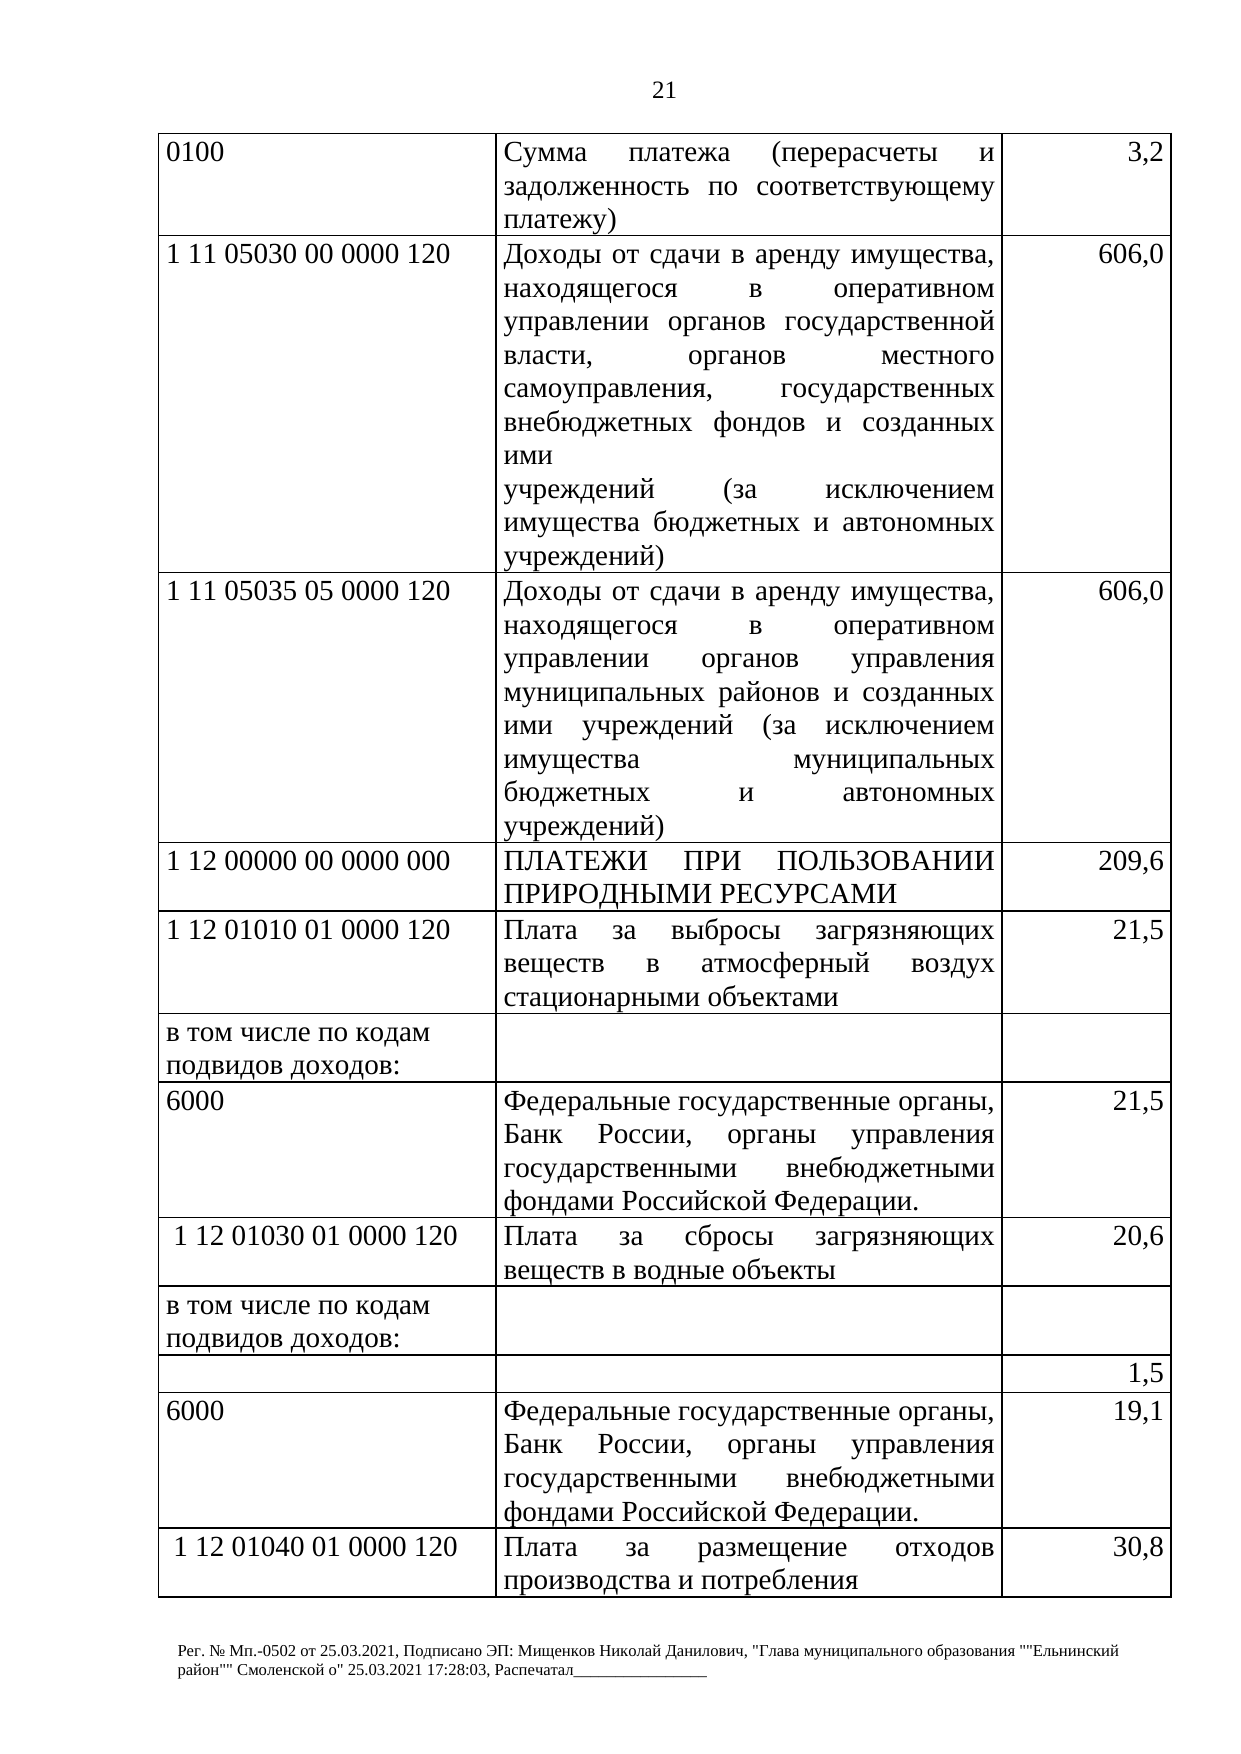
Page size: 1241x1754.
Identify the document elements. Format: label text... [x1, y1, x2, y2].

table_cell 0100 [159, 134, 495, 235]
table_cell [497, 1287, 1001, 1354]
table_cell 1,5 [1003, 1356, 1170, 1392]
table_cell Сумма платежа (перерасчеты и задолженность по соответствующему платежу) [497, 134, 1001, 235]
table_cell 606,0 [1003, 236, 1170, 572]
table_cell 1 12 01040 01 0000 120 [159, 1529, 495, 1596]
table_cell 20,6 [1003, 1218, 1170, 1285]
table_cell ПЛАТЕЖИ ПРИ ПОЛЬЗОВАНИИ ПРИРОДНЫМИ РЕСУРСАМИ [497, 843, 1001, 910]
table_cell [159, 1356, 495, 1392]
table_cell 1 12 00000 00 0000 000 [159, 843, 495, 910]
table_cell 209,6 [1003, 843, 1170, 910]
table_cell Плата за размещение отходов производства и потребления [497, 1529, 1001, 1596]
table_cell Плата за сбросы загрязняющих веществ в водные объекты [497, 1218, 1001, 1285]
table_cell 19,1 [1003, 1393, 1170, 1527]
table_cell 1 11 05030 00 0000 120 [159, 236, 495, 572]
table_cell Доходы от сдачи в аренду имущества, находящегося в оперативном управлении органов управления муниципальных районов и созданных ими учреждений (за исключением имущества муниципальных бюджетных и автономных учреждений) [497, 573, 1001, 842]
table_cell в том числе по кодам подвидов доходов: [159, 1014, 495, 1081]
table_cell 6000 [159, 1083, 495, 1217]
table_cell в том числе по кодам подвидов доходов: [159, 1287, 495, 1354]
table_cell Федеральные государственные органы, Банк России, органы управления государственными внебюджетными фондами Российской Федерации. [497, 1083, 1001, 1217]
table_cell 606,0 [1003, 573, 1170, 842]
table_cell 6000 [159, 1393, 495, 1527]
table_cell 30,8 [1003, 1529, 1170, 1596]
table_cell [497, 1356, 1001, 1392]
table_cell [497, 1393, 1001, 1527]
table_cell 1 12 01010 01 0000 120 [159, 912, 495, 1012]
table_cell 21,5 [1003, 912, 1170, 1012]
table_cell [497, 1014, 1001, 1081]
table_cell 1 12 01030 01 0000 120 [159, 1218, 495, 1285]
table_cell 1 11 05035 05 0000 120 [159, 573, 495, 842]
table_cell 3,2 [1003, 134, 1170, 235]
table_cell 21,5 [1003, 1083, 1170, 1217]
table_cell Доходы от сдачи в аренду имущества, находящегося в оперативном управлении органов государственной власти, органов местного самоуправления, государственных внебюджетных фондов и созданных ими учреждений (за исключением имущества бюджетных и автономных учреждений) [497, 236, 1001, 572]
table_cell Плата за выбросы загрязняющих веществ в атмосферный воздух стационарными объектами [497, 912, 1001, 1012]
table_cell [1003, 1014, 1170, 1081]
table_cell [1003, 1287, 1170, 1354]
